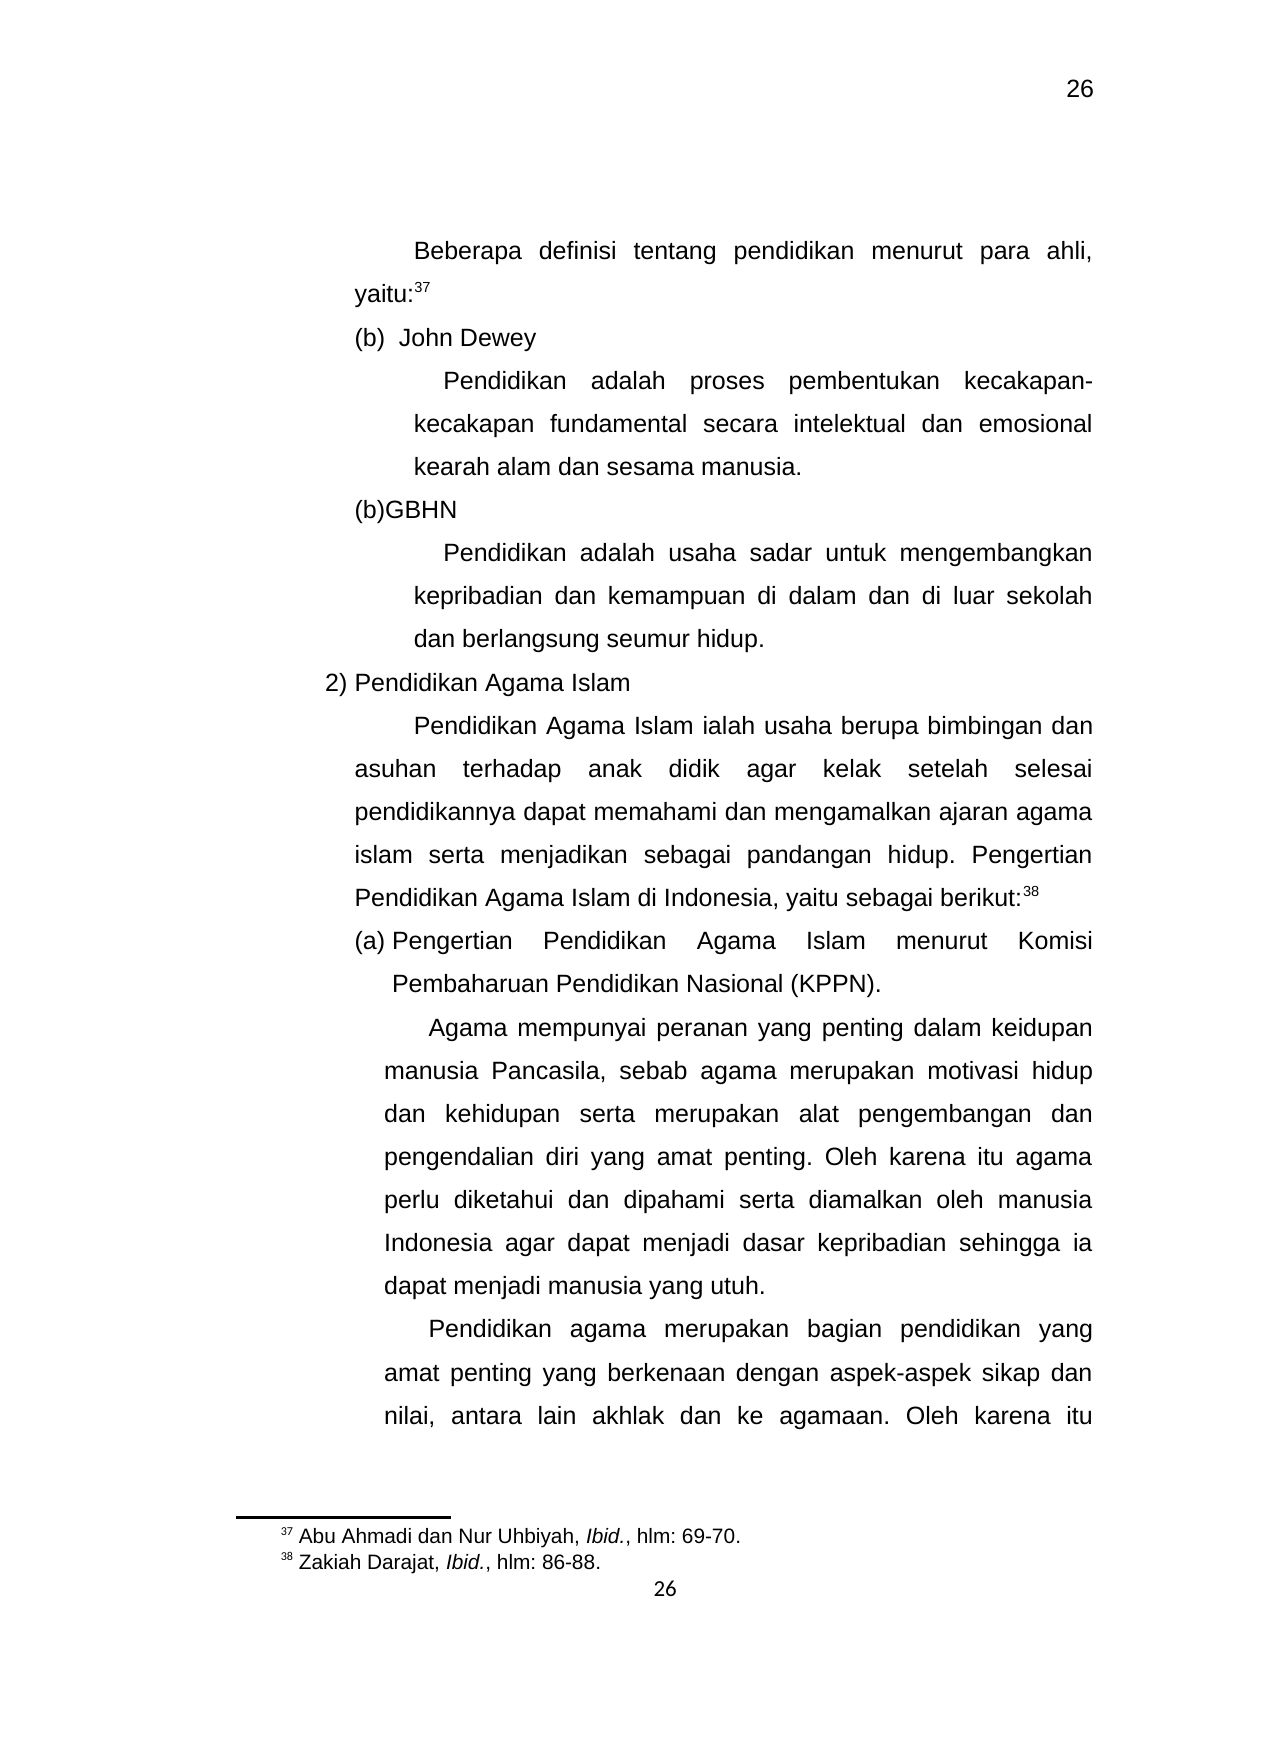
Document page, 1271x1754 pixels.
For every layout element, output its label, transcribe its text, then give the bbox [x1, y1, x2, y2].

text Pendidikan Agama Islam ialah usaha berupa bimbingan dan asuhan terhadap anak didik agar kelak setelah selesai pendidikannya dapat memahami dan mengamalkan ajaran agama islam serta menjadikan sebagai pandangan hidup. Pengertian Pendidikan Agama Islam di Indonesia, yaitu sebagai berikut: [354, 711, 1094, 912]
text (b)GBHN [309, 495, 1094, 524]
list Pendidikan Agama Islam [325, 667, 1094, 696]
text Beberapa definisi tentang pendidikan menurut para ahli, yaitu: [354, 236, 1094, 308]
text Pendidikan adalah usaha sadar untuk mengembangkan kepribadian dan kemampuan di dalam dan di luar sekolah dan berlangsung seumur hidup. [413, 538, 1094, 653]
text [384, 1314, 1094, 1429]
text Agama mempunyai peranan yang penting dalam keidupan manusia Pancasila, sebab agama merupakan motivasi hidup dan kehidupan serta merupakan alat pengembangan dan pengendalian diri yang amat penting. Oleh karena itu agama perlu diketahui dan dipahami serta diamalkan oleh manusia Indonesia agar dapat menjadi dasar kepribadian sehingga ia dapat menjadi manusia yang utuh. [384, 1012, 1094, 1300]
list John Dewey [354, 322, 1094, 351]
list Pengertian Pendidikan Agama Islam menurut Komisi Pembaharuan Pendidikan Nasional (KPPN). [354, 926, 1094, 998]
text Pendidikan adalah proses pembentukan kecakapan-kecakapan fundamental secara intelektual dan emosional kearah alam dan sesama manusia. [413, 366, 1094, 481]
